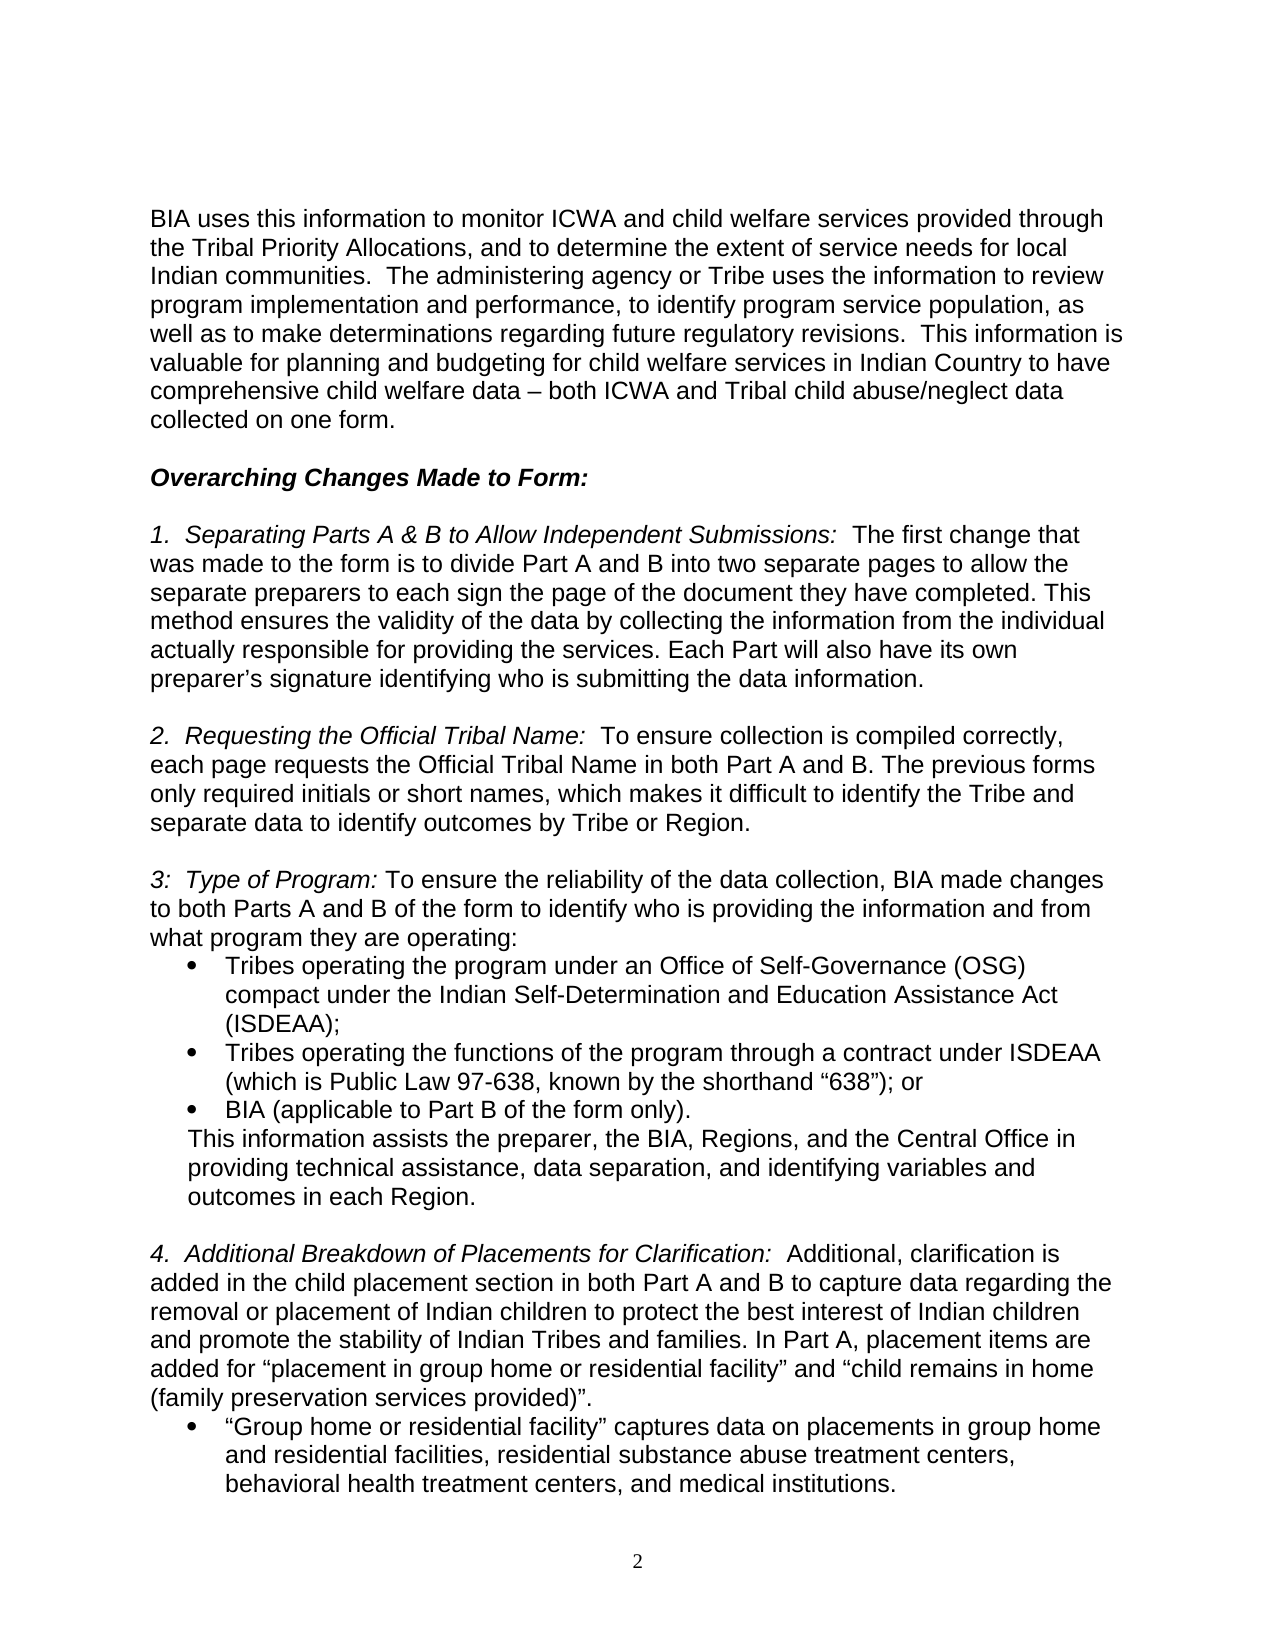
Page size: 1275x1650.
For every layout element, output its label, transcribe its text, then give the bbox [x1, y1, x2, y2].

text 2. Requesting the Official Tribal Name: To ensure collection is compiled correctly, each page requests the Official Tribal Name in both Part A and B. The previous forms only required initials or short names, which makes it difficult to identify the Tribe and separate data to identify outcomes by Tribe or Region. [150, 721, 1125, 836]
list “Group home or residential facility” captures data on placements in group home and residential facilities, residential substance abuse treatment centers, behavioral health treatment centers, and medical institutions. [187, 1412, 1125, 1498]
text BIA uses this information to monitor ICWA and child welfare services provided through the Tribal Priority Allocations, and to determine the extent of service needs for local Indian communities. The administering agency or Tribe uses the information to review program implementation and performance, to identify program service population, as well as to make determinations regarding future regulatory revisions. This information is valuable for planning and budgeting for child welfare services in Indian Country to have comprehensive child welfare data – both ICWA and Tribal child abuse/neglect data collected on one form. [150, 204, 1125, 434]
text Overarching Changes Made to Form: [150, 462, 1125, 491]
text 3: Type of Program: To ensure the reliability of the data collection, BIA made changes to both Parts A and B of the form to identify who is providing the information and from what program they are operating: [150, 865, 1125, 951]
text 4. Additional Breakdown of Placements for Clarification: Additional, clarification is added in the child placement section in both Part A and B to capture data regarding the removal or placement of Indian children to protect the best interest of Indian children and promote the stability of Indian Tribes and families. In Part A, placement items are added for “placement in group home or residential facility” and “child remains in home (family preservation services provided)”. [150, 1239, 1125, 1412]
text 1. Separating Parts A & B to Allow Independent Submissions: The first change that was made to the form is to divide Part A and B into two separate pages to allow the separate preparers to each sign the page of the document they have completed. This method ensures the validity of the data by collecting the information from the individual actually responsible for providing the services. Each Part will also have its own preparer’s signature identifying who is submitting the data information. [150, 520, 1125, 692]
list Tribes operating the functions of the program through a contract under ISDEAA (which is Public Law 97-638, known by the shorthand “638”); or [187, 1038, 1125, 1095]
text This information assists the preparer, the BIA, Regions, and the Central Office in providing technical assistance, data separation, and identifying variables and outcomes in each Region. [187, 1124, 1125, 1210]
list Tribes operating the program under an Office of Self-Governance (OSG) compact under the Indian Self-Determination and Education Assistance Act (ISDEAA); [187, 951, 1125, 1038]
list BIA (applicable to Part B of the form only). [187, 1095, 1125, 1124]
